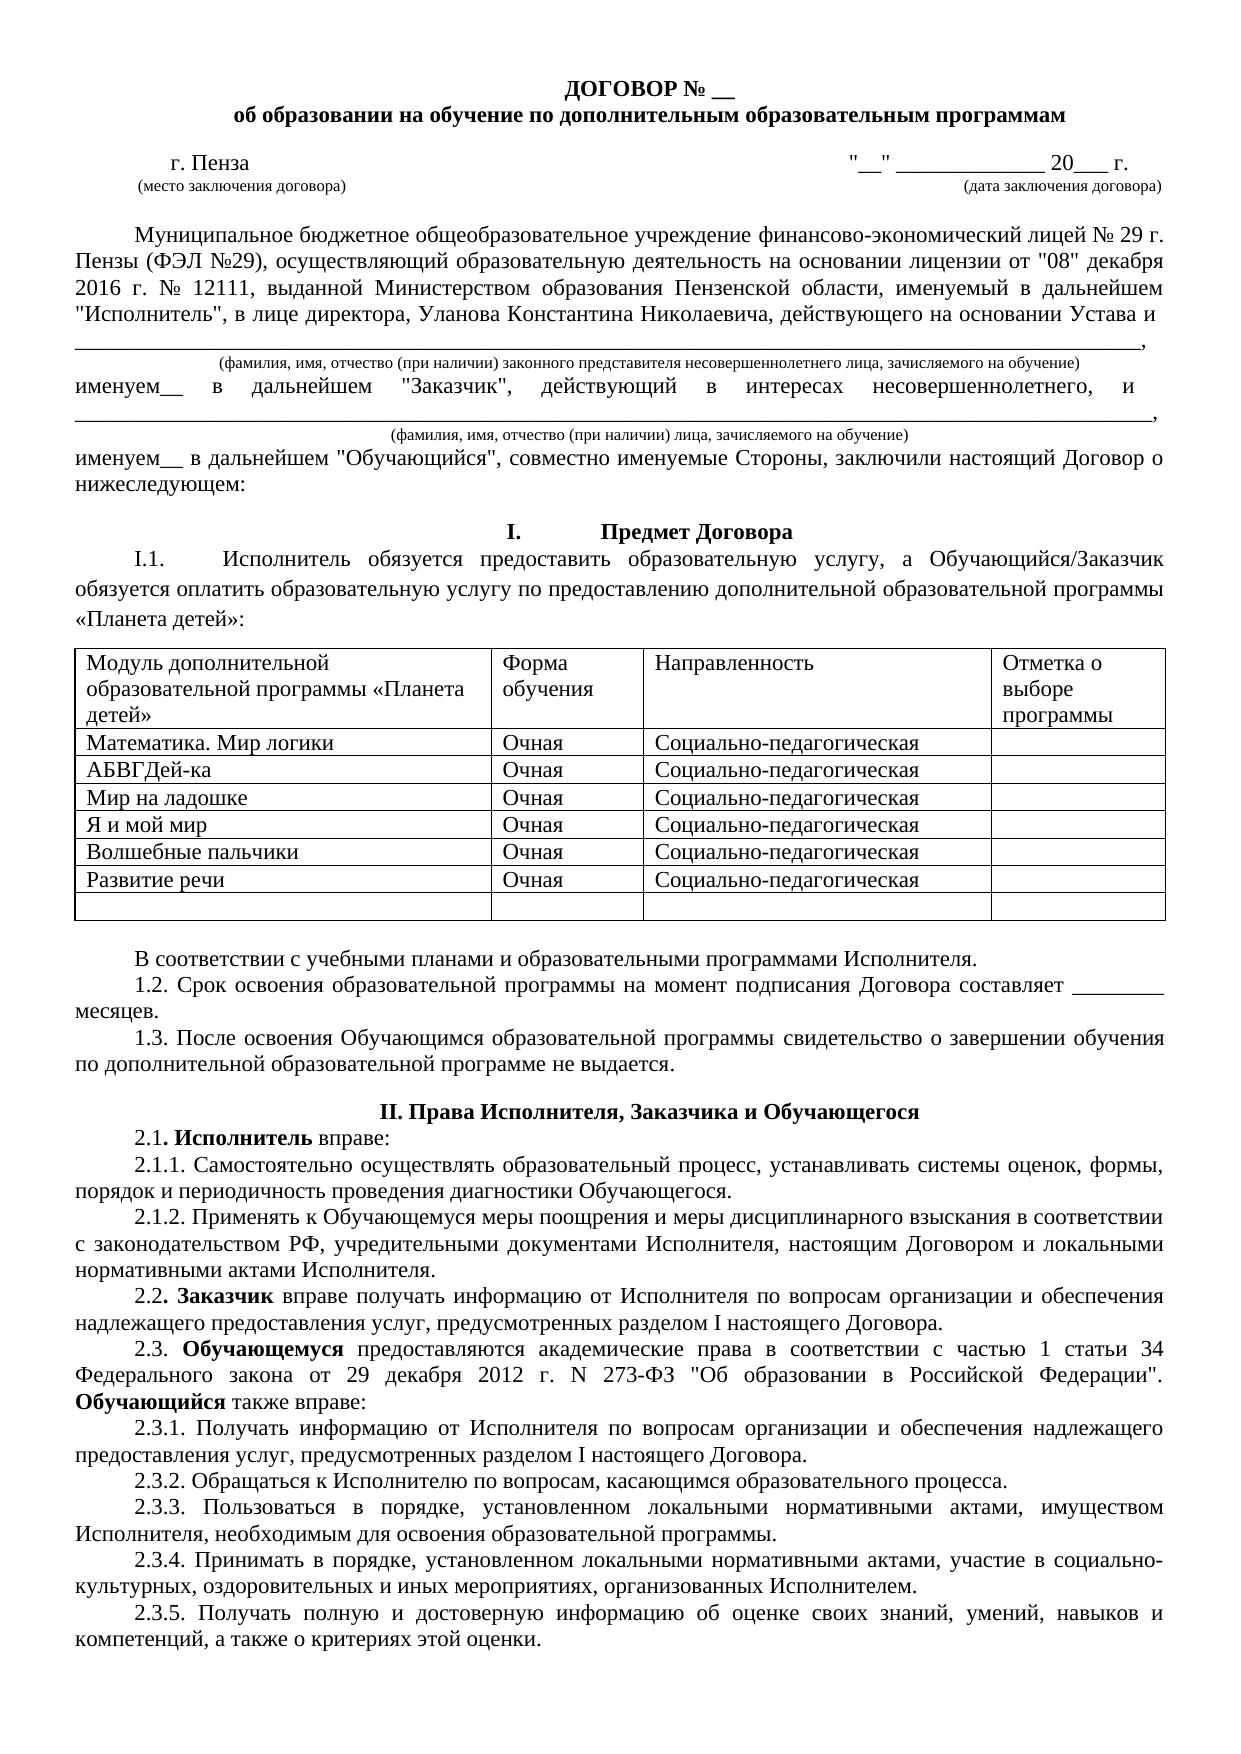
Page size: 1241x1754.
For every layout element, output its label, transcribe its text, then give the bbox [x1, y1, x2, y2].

table_cell [992, 784, 1165, 810]
table_cell [992, 866, 1165, 892]
text 2.3.4. Принимать в порядке, установленном локальными нормативными актами, участие в социально-культурных, оздоровительных и иных мероприятиях, организованных Исполнителем. [75, 1546, 1165, 1599]
table_cell [992, 839, 1165, 865]
text В соответствии с учебными планами и образовательными программами Исполнителя. [134, 945, 1165, 971]
table_header Отметка о выборе программы [992, 649, 1165, 728]
table_cell [992, 729, 1165, 755]
table_cell Социально-педагогическая [644, 784, 991, 810]
table_cell [492, 893, 643, 919]
table_cell Очная [492, 756, 643, 783]
table_header Модуль дополнительной образовательной программы «Планета детей» [76, 649, 491, 728]
text (фамилия, имя, отчество (при наличии) законного представителя несовершеннолетнего лица, зачисляемого на обучение) [75, 353, 1165, 372]
table_cell Очная [492, 811, 643, 837]
table_cell [992, 893, 1165, 919]
table_cell Социально-педагогическая [644, 866, 991, 892]
text (место заключения договора) (дата заключения договора) [75, 176, 1165, 195]
text именуем__ в дальнейшем "Заказчик", действующий в интересах несовершеннолетнего, и ______________________________________________________________________________________________, [75, 372, 1165, 425]
table_cell Волшебные пальчики [76, 839, 491, 865]
table_cell Очная [492, 784, 643, 810]
text (фамилия, имя, отчество (при наличии) лица, зачисляемого на обучение) [75, 425, 1165, 444]
text именуем__ в дальнейшем "Обучающийся", совместно именуемые Стороны, заключили настоящий Договор о нижеследующем: [75, 444, 1165, 497]
table_cell Я и мой мир [76, 811, 491, 837]
table_cell Развитие речи [76, 866, 491, 892]
text 1.3. После освоения Обучающимся образовательной программы свидетельство о завершении обучения по дополнительной образовательной программе не выдается. [75, 1024, 1165, 1076]
table_header Форма обучения [492, 649, 643, 728]
text 2.1.1. Самостоятельно осуществлять образовательный процесс, устанавливать системы оценок, формы, порядок и периодичность проведения диагностики Обучающегося. [75, 1151, 1165, 1203]
text 2.3. Обучающемуся предоставляются академические права в соответствии с частью 1 статьи 34 Федерального закона от 29 декабря 2012 г. N 273-ФЗ "Об образовании в Российской Федерации". Обучающийся также вправе: [75, 1335, 1165, 1414]
table_cell [992, 811, 1165, 837]
text 2.1.2. Применять к Обучающемуся меры поощрения и меры дисциплинарного взыскания в соответствии с законодательством РФ, учредительными документами Исполнителя, настоящим Договором и локальными нормативными актами Исполнителя. [75, 1203, 1165, 1282]
text ДОГОВОР № __ [75, 75, 1165, 101]
table_cell Социально-педагогическая [644, 811, 991, 837]
table_cell АБВГДей-ка [76, 756, 491, 783]
table_cell [992, 756, 1165, 783]
table_cell Социально-педагогическая [644, 839, 991, 865]
table_cell Очная [492, 729, 643, 755]
table_cell Мир на ладошке [76, 784, 491, 810]
text II. Права Исполнителя, Заказчика и Обучающегося [75, 1098, 1165, 1124]
table_cell Очная [492, 839, 643, 865]
list Предмет Договора [75, 518, 1165, 544]
text 1.2. Срок освоения образовательной программы на момент подписания Договора составляет ________ месяцев. [75, 971, 1165, 1024]
text 2.1. Исполнитель вправе: [75, 1124, 1165, 1151]
table_cell Социально-педагогическая [644, 729, 991, 755]
table_cell [76, 893, 491, 919]
text 2.3.3. Пользоваться в порядке, установленном локальными нормативными актами, имуществом Исполнителя, необходимым для освоения образовательной программы. [75, 1493, 1165, 1546]
text 2.2. Заказчик вправе получать информацию от Исполнителя по вопросам организации и обеспечения надлежащего предоставления услуг, предусмотренных разделом I настоящего Договора. [75, 1282, 1165, 1335]
table_cell [644, 893, 991, 919]
text г. Пенза "__" _____________ 20___ г. [75, 149, 1165, 176]
text 2.3.5. Получать полную и достоверную информацию об оценке своих знаний, умений, навыков и компетенций, а также о критериях этой оценки. [75, 1599, 1165, 1651]
text 2.3.1. Получать информацию от Исполнителя по вопросам организации и обеспечения надлежащего предоставления услуг, предусмотренных разделом I настоящего Договора. [75, 1414, 1165, 1467]
table_header Направленность [644, 649, 991, 728]
text 2.3.2. Обращаться к Исполнителю по вопросам, касающимся образовательного процесса. [75, 1467, 1165, 1493]
text об образовании на обучение по дополнительным образовательным программам [75, 101, 1165, 128]
table_cell Очная [492, 866, 643, 892]
list Исполнитель обязуется предоставить образовательную услугу, а Обучающийся/Заказчик обязуется оплатить образовательную услугу по предоставлению дополнительной образовательной программы «Планета детей»: [75, 544, 1165, 631]
table_cell Математика. Мир логики [76, 729, 491, 755]
text Муниципальное бюджетное общеобразовательное учреждение финансово-экономический лицей № 29 г. Пензы (ФЭЛ №29), осуществляющий образовательную деятельность на основании лицензии от "08" декабря 2016 г. № 12111, выданной Министерством образования Пензенской области, именуемый в дальнейшем "Исполнитель", в лице директора, Уланова Константина Николаевича, действующего на основании Устава и _____________________________________________________________________________________________, [75, 221, 1165, 353]
table_cell Социально-педагогическая [644, 756, 991, 783]
